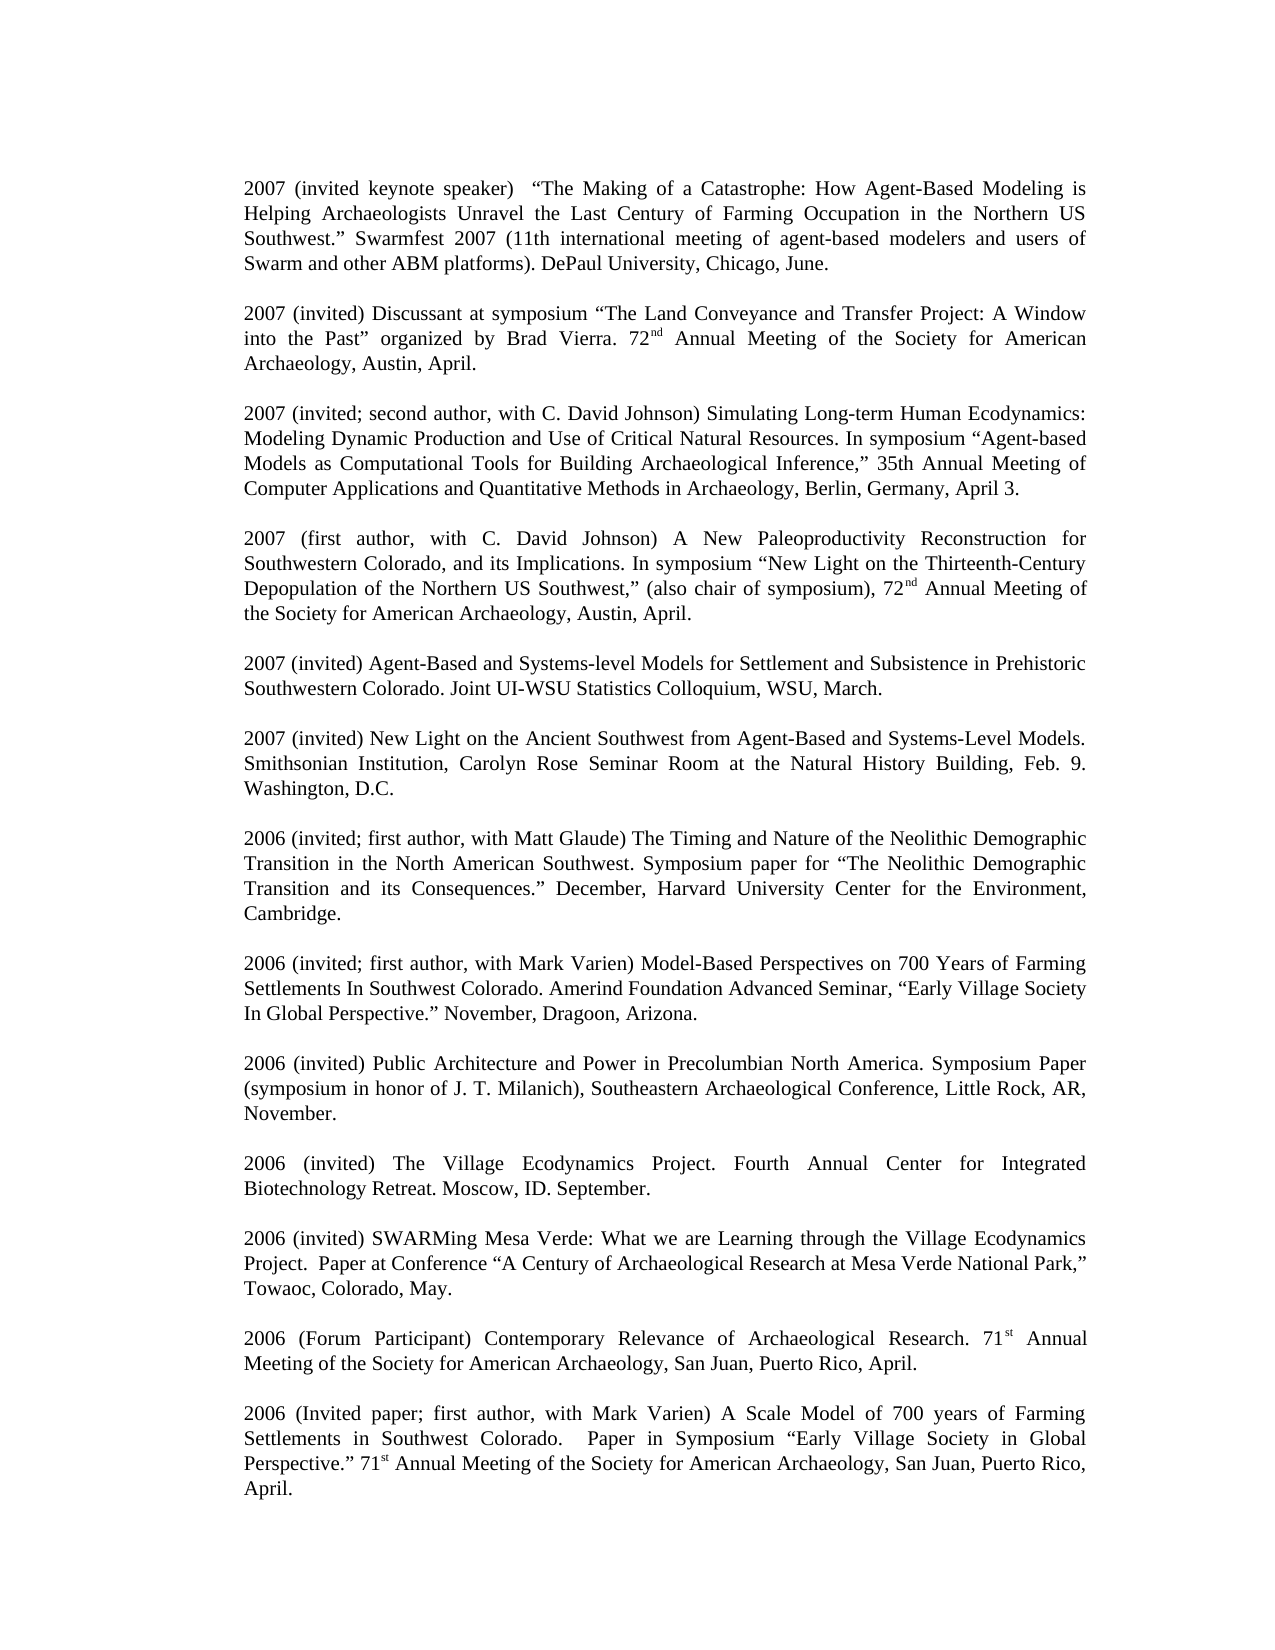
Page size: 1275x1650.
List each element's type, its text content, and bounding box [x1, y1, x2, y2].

text 2007 (invited) Discussant at symposium “The Land Conveyance and Transfer Project: A Window into the Past” organized by Brad Vierra. 72nd Annual Meeting of the Society for American Archaeology, Austin, April. [244, 300, 1087, 375]
text 2007 (invited) New Light on the Ancient Southwest from Agent-Based and Systems-Level Models. Smithsonian Institution, Carolyn Rose Seminar Room at the Natural History Building, Feb. 9. Washington, D.C. [244, 725, 1087, 800]
text 2006 (invited; first author, with Mark Varien) Model-Based Perspectives on 700 Years of Farming Settlements In Southwest Colorado. Amerind Foundation Advanced Seminar, “Early Village Society In Global Perspective.” November, Dragoon, Arizona. [244, 950, 1087, 1025]
text 2006 (invited) The Village Ecodynamics Project. Fourth Annual Center for Integrated Biotechnology Retreat. Moscow, ID. September. [244, 1150, 1087, 1200]
text 2007 (invited) Agent-Based and Systems-level Models for Settlement and Subsistence in Prehistoric Southwestern Colorado. Joint UI-WSU Statistics Colloquium, WSU, March. [244, 650, 1087, 700]
text 2007 (first author, with C. David Johnson) A New Paleoproductivity Reconstruction for Southwestern Colorado, and its Implications. In symposium “New Light on the Thirteenth-Century Depopulation of the Northern US Southwest,” (also chair of symposium), 72nd Annual Meeting of the Society for American Archaeology, Austin, April. [244, 525, 1087, 625]
text 2006 (invited) SWARMing Mesa Verde: What we are Learning through the Village Ecodynamics Project. Paper at Conference “A Century of Archaeological Research at Mesa Verde National Park,” Towaoc, Colorado, May. [244, 1225, 1087, 1300]
text 2007 (invited; second author, with C. David Johnson) Simulating Long-term Human Ecodynamics: Modeling Dynamic Production and Use of Critical Natural Resources. In symposium “Agent-based Models as Computational Tools for Building Archaeological Inference,” 35th Annual Meeting of Computer Applications and Quantitative Methods in Archaeology, Berlin, Germany, April 3. [244, 400, 1087, 500]
text 2006 (Invited paper; first author, with Mark Varien) A Scale Model of 700 years of Farming Settlements in Southwest Colorado. Paper in Symposium “Early Village Society in Global Perspective.” 71st Annual Meeting of the Society for American Archaeology, San Juan, Puerto Rico, April. [244, 1400, 1087, 1500]
text 2006 (invited) Public Architecture and Power in Precolumbian North America. Symposium Paper (symposium in honor of J. T. Milanich), Southeastern Archaeological Conference, Little Rock, AR, November. [244, 1050, 1087, 1125]
text 2006 (invited; first author, with Matt Glaude) The Timing and Nature of the Neolithic Demographic Transition in the North American Southwest. Symposium paper for “The Neolithic Demographic Transition and its Consequences.” December, Harvard University Center for the Environment, Cambridge. [244, 825, 1087, 925]
text 2007 (invited keynote speaker) “The Making of a Catastrophe: How Agent-Based Modeling is Helping Archaeologists Unravel the Last Century of Farming Occupation in the Northern US Southwest.” Swarmfest 2007 (11th international meeting of agent-based modelers and users of Swarm and other ABM platforms). DePaul University, Chicago, June. [244, 175, 1087, 275]
text 2006 (Forum Participant) Contemporary Relevance of Archaeological Research. 71st Annual Meeting of the Society for American Archaeology, San Juan, Puerto Rico, April. [244, 1325, 1087, 1375]
